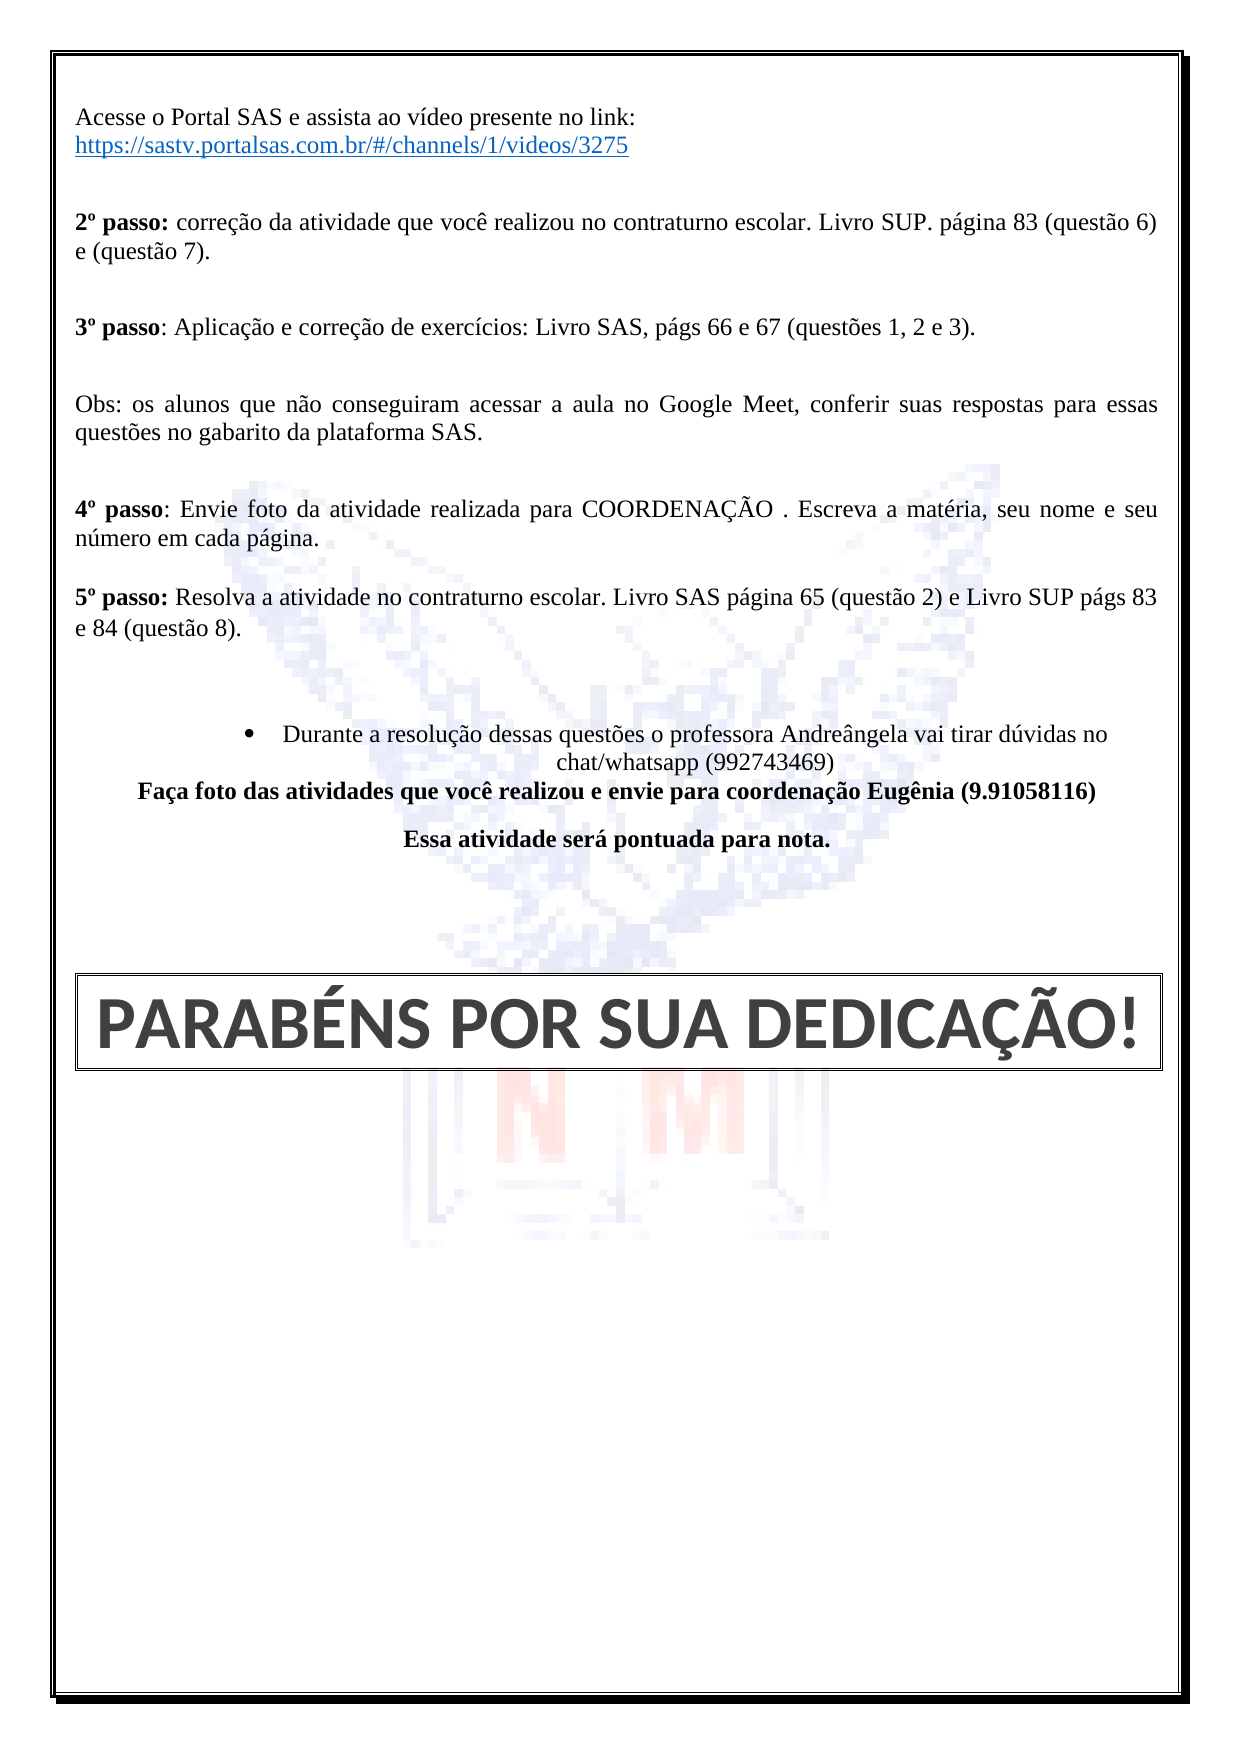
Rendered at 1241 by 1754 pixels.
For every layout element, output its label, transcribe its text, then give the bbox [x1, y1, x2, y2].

text Acesse o Portal SAS e assista ao vídeo presente no link: https://sastv.portalsas.com.br/#/channels/1/videos/3275 [75, 102, 1159, 159]
list Durante a resolução dessas questões o professora Andreângela vai tirar dúvidas no chat/whatsapp (992743469) [194, 719, 1159, 776]
text Obs: os alunos que não conseguiram acessar a aula no Google Meet, conferir suas respostas para essas questões no gabarito da plataforma SAS. [75, 389, 1159, 446]
text Faça foto das atividades que você realizou e envie para coordenação Eugênia (9.91058116) [75, 776, 1159, 805]
text 5º passo: Resolva a atividade no contraturno escolar. Livro SAS página 65 (questão 2) e Livro SUP págs 83 e 84 (questão 8). [75, 551, 1159, 642]
text 4º passo: Envie foto da atividade realizada para COORDENAÇÃO . Escreva a matéria, seu nome e seu número em cada página. [75, 494, 1159, 551]
text 2º passo: correção da atividade que você realizou no contraturno escolar. Livro SUP. página 83 (questão 6) e (questão 7). [75, 207, 1159, 264]
text 3º passo: Aplicação e correção de exercícios: Livro SAS, págs 66 e 67 (questões 1, 2 e 3). [75, 312, 1159, 341]
text Essa atividade será pontuada para nota. [75, 824, 1159, 853]
table_header PARABÉNS POR SUA DEDICAÇÃO! [78, 976, 1160, 1067]
